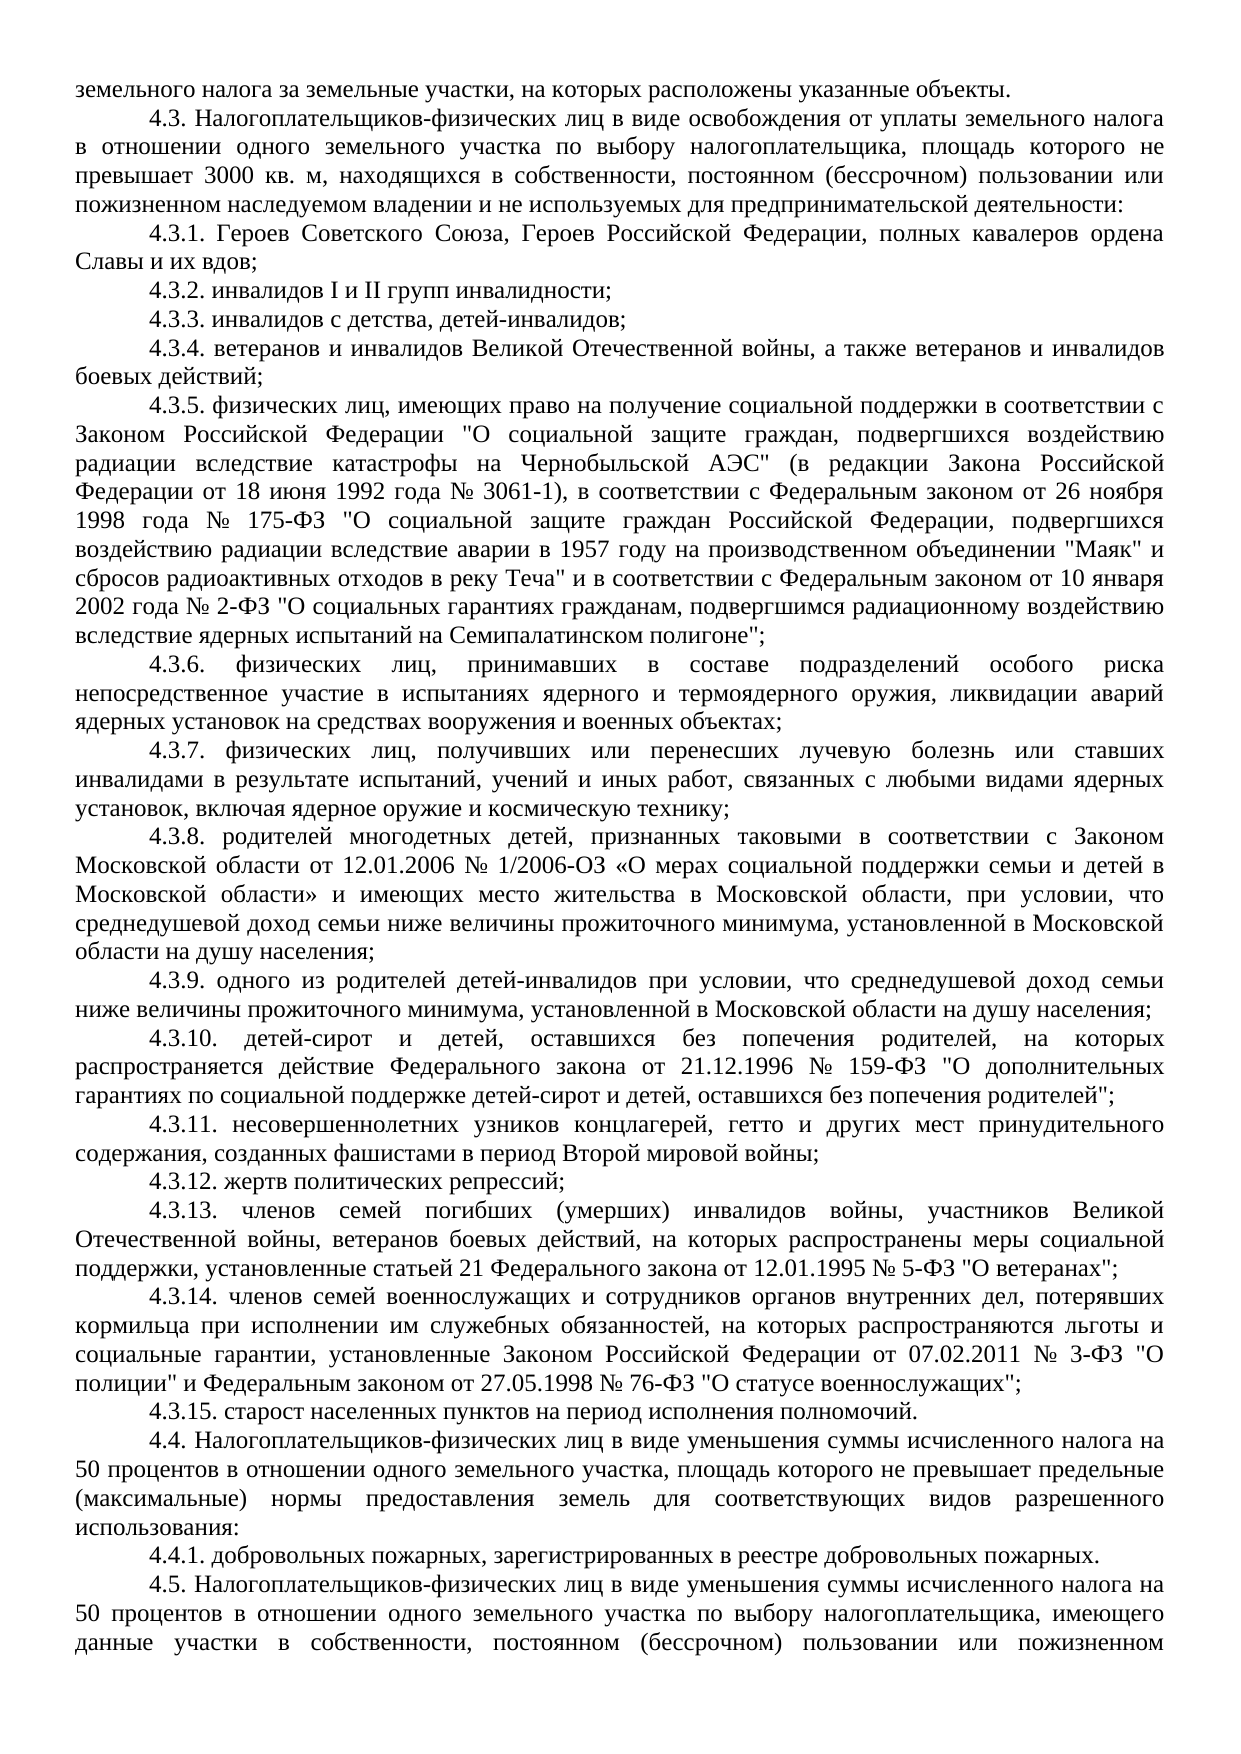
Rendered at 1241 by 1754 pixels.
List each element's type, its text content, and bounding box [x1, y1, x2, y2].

title 4.3.15. старост населенных пунктов на период исполнения полномочий. [75, 1396, 1165, 1425]
title 4.3.3. инвалидов с детства, детей-инвалидов; [75, 304, 1165, 333]
title 4.3.5. физических лиц, имеющих право на получение социальной поддержки в соответствии с Законом Российской Федерации "О социальной защите граждан, подвергшихся воздействию радиации вследствие катастрофы на Чернобыльской АЭС" (в редакции Закона Российской Федерации от 18 июня 1992 года № 3061-1), в соответствии с Федеральным законом от 26 ноября 1998 года № 175-ФЗ "О социальной защите граждан Российской Федерации, подвергшихся воздействию радиации вследствие аварии в 1957 году на производственном объединении "Маяк" и сбросов радиоактивных отходов в реку Теча" и в соответствии с Федеральным законом от 10 января 2002 года № 2-ФЗ "О социальных гарантиях гражданам, подвергшимся радиационному воздействию вследствие ядерных испытаний на Семипалатинском полигоне"; [75, 390, 1165, 649]
title 4.3. Налогоплательщиков-физических лиц в виде освобождения от уплаты земельного налога в отношении одного земельного участка по выбору налогоплательщика, площадь которого не превышает 3000 кв. м, находящихся в собственности, постоянном (бессрочном) пользовании или пожизненном наследуемом владении и не используемых для предпринимательской деятельности: [75, 103, 1165, 218]
title 4.3.10. детей-сирот и детей, оставшихся без попечения родителей, на которых распространяется действие Федерального закона от 21.12.1996 № 159-ФЗ "О дополнительных гарантиях по социальной поддержке детей-сирот и детей, оставшихся без попечения родителей"; [75, 1023, 1165, 1109]
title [75, 74, 1165, 103]
title 4.3.1. Героев Советского Союза, Героев Российской Федерации, полных кавалеров ордена Славы и их вдов; [75, 218, 1165, 275]
title 4.3.2. инвалидов I и II групп инвалидности; [75, 275, 1165, 304]
title 4.3.12. жертв политических репрессий; [75, 1166, 1165, 1195]
title 4.3.13. членов семей погибших (умерших) инвалидов войны, участников Великой Отечественной войны, ветеранов боевых действий, на которых распространены меры социальной поддержки, установленные статьей 21 Федерального закона от 12.01.1995 № 5-ФЗ "О ветеранах"; [75, 1195, 1165, 1281]
title 4.3.4. ветеранов и инвалидов Великой Отечественной войны, а также ветеранов и инвалидов боевых действий; [75, 333, 1165, 390]
title 4.3.6. физических лиц, принимавших в составе подразделений особого риска непосредственное участие в испытаниях ядерного и термоядерного оружия, ликвидации аварий ядерных установок на средствах вооружения и военных объектах; [75, 649, 1165, 735]
title 4.4.1. добровольных пожарных, зарегистрированных в реестре добровольных пожарных. [75, 1540, 1165, 1569]
title 4.3.8. родителей многодетных детей, признанных таковыми в соответствии с Законом Московской области от 12.01.2006 № 1/2006-ОЗ «О мерах социальной поддержки семьи и детей в Московской области» и имеющих место жительства в Московской области, при условии, что среднедушевой доход семьи ниже величины прожиточного минимума, установленной в Московской области на душу населения; [75, 821, 1165, 965]
title 4.3.7. физических лиц, получивших или перенесших лучевую болезнь или ставших инвалидами в результате испытаний, учений и иных работ, связанных с любыми видами ядерных установок, включая ядерное оружие и космическую технику; [75, 735, 1165, 821]
title 4.3.9. одного из родителей детей-инвалидов при условии, что среднедушевой доход семьи ниже величины прожиточного минимума, установленной в Московской области на душу населения; [75, 965, 1165, 1023]
title 4.4. Налогоплательщиков-физических лиц в виде уменьшения суммы исчисленного налога на 50 процентов в отношении одного земельного участка, площадь которого не превышает предельные (максимальные) нормы предоставления земель для соответствующих видов разрешенного использования: [75, 1425, 1165, 1540]
title 4.3.11. несовершеннолетних узников концлагерей, гетто и других мест принудительного содержания, созданных фашистами в период Второй мировой войны; [75, 1109, 1165, 1166]
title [75, 1569, 1165, 1655]
title 4.3.14. членов семей военнослужащих и сотрудников органов внутренних дел, потерявших кормильца при исполнении им служебных обязанностей, на которых распространяются льготы и социальные гарантии, установленные Законом Российской Федерации от 07.02.2011 № 3-ФЗ "О полиции" и Федеральным законом от 27.05.1998 № 76-ФЗ "О статусе военнослужащих"; [75, 1281, 1165, 1396]
